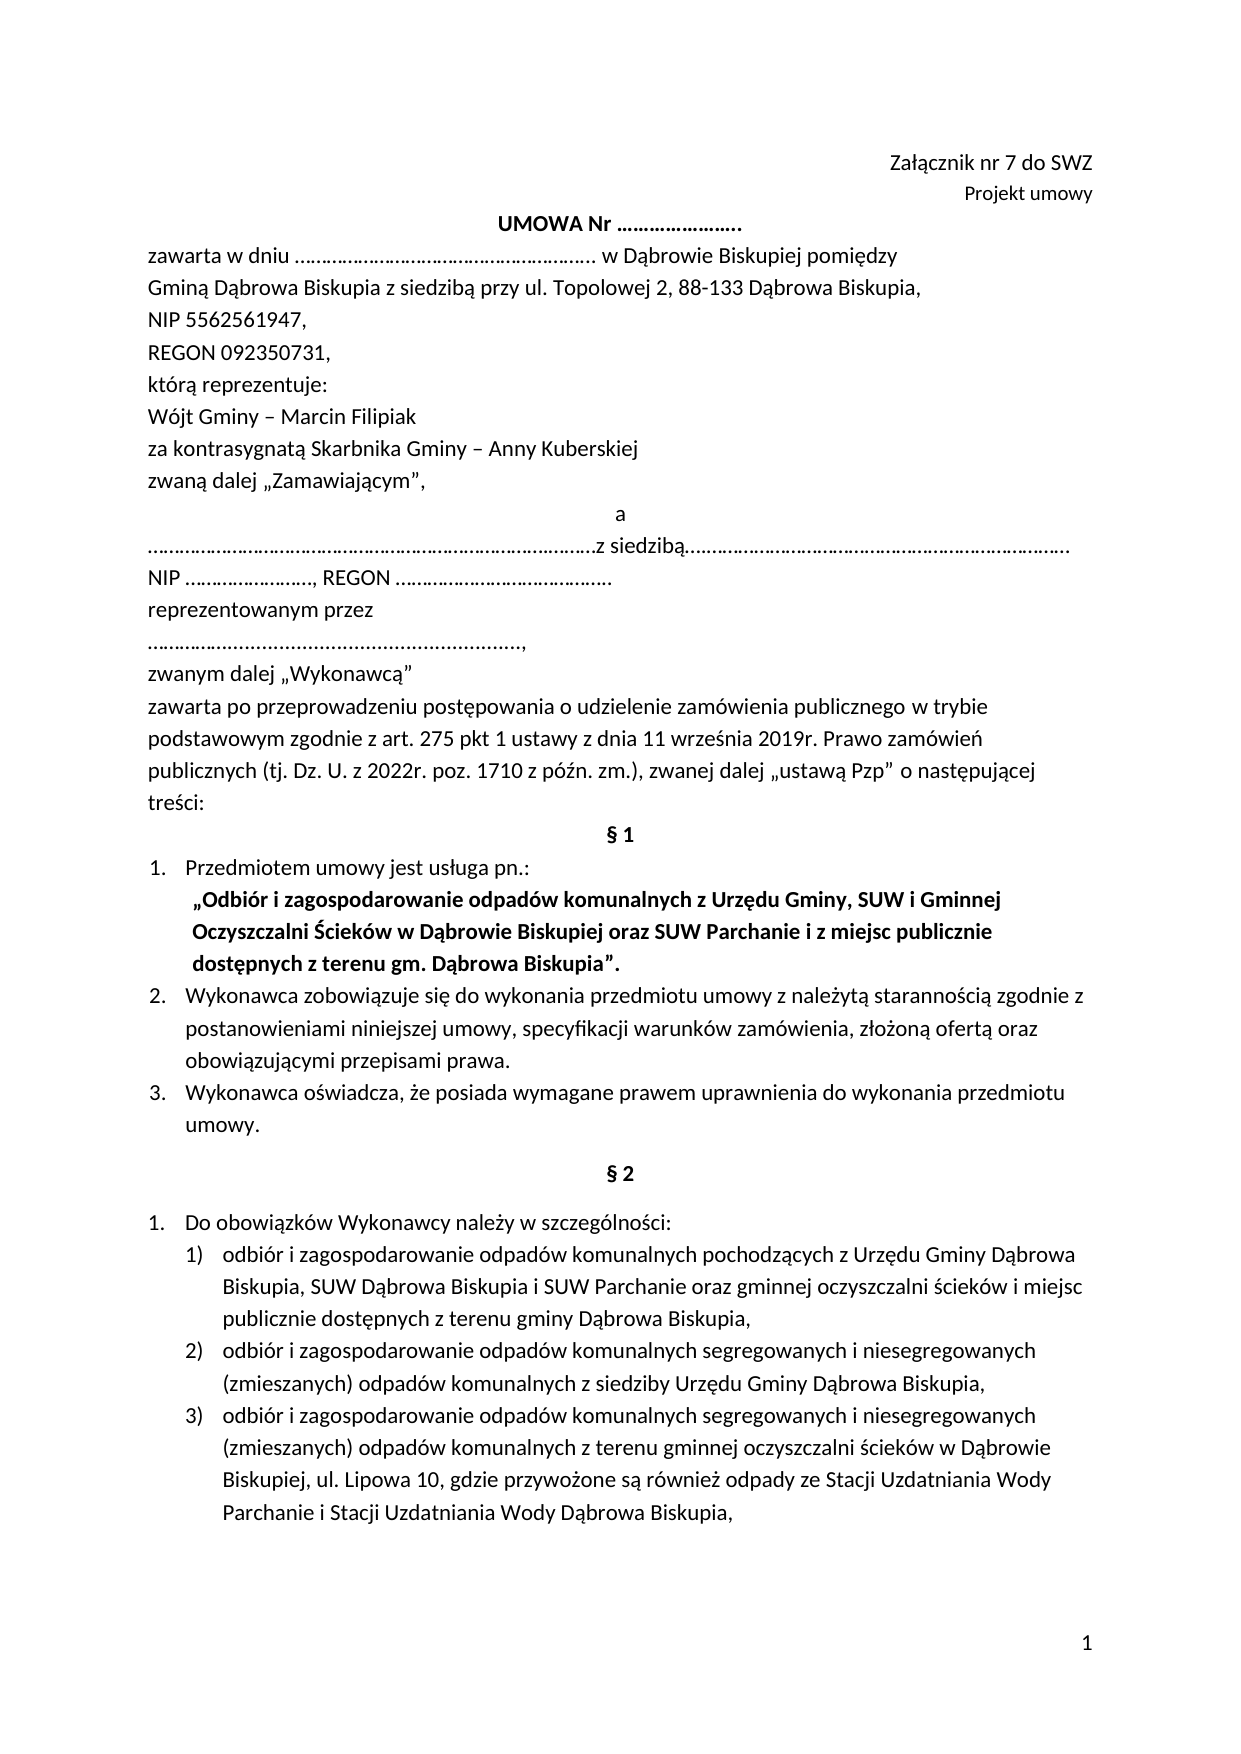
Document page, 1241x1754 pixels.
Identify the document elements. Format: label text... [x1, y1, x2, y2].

text zawarta w dniu ………………………………………………... w Dąbrowie Biskupiej pomiędzy [148, 241, 1093, 269]
text UMOWA Nr ………………….. [148, 209, 1093, 237]
text Gminą Dąbrowa Biskupia z siedzibą przy ul. Topolowej 2, 88-133 Dąbrowa Biskupia, [148, 273, 1093, 301]
text Projekt umowy [148, 180, 1093, 205]
text § 1 [148, 821, 1093, 848]
text zwaną dalej „Zamawiającym”, [148, 466, 1093, 494]
text którą reprezentuje: [148, 370, 1093, 398]
list Do obowiązków Wykonawcy należy w szczególności: [148, 1208, 1093, 1236]
text Wójt Gminy – Marcin Filipiak [148, 402, 1093, 430]
text za kontrasygnatą Skarbnika Gminy – Anny Kuberskiej [148, 434, 1093, 462]
text NIP 5562561947, [148, 306, 1093, 333]
text § 2 [148, 1159, 1093, 1187]
list Przedmiotem umowy jest usługa pn.: [166, 853, 1093, 881]
text REGON 092350731, [148, 338, 1093, 366]
text „Odbiór i zagospodarowanie odpadów komunalnych z Urzędu Gminy, SUW i Gminnej Oczyszczalni Ścieków w Dąbrowie Biskupiej oraz SUW Parchanie i z miejsc publicznie dostępnych z terenu gm. Dąbrowa Biskupia”. [192, 885, 1093, 977]
text ……………..................................................., [148, 627, 1093, 655]
text zwanym dalej „Wykonawcą” [148, 659, 1093, 688]
text Załącznik nr 7 do SWZ [148, 148, 1093, 176]
text reprezentowanym przez [148, 595, 1093, 623]
text ………………………………………………………………….………z siedzibą….…………………………………………………………… [148, 531, 1093, 559]
list odbiór i zagospodarowanie odpadów komunalnych pochodzących z Urzędu Gminy Dąbrowa Biskupia, SUW Dąbrowa Biskupia i SUW Parchanie oraz gminnej oczyszczalni ścieków i miejsc publicznie dostępnych z terenu gminy Dąbrowa Biskupia, [185, 1240, 1093, 1332]
text zawarta po przeprowadzeniu postępowania o udzielenie zamówienia publicznego w trybie podstawowym zgodnie z art. 275 pkt 1 ustawy z dnia 11 września 2019r. Prawo zamówień publicznych (tj. Dz. U. z 2022r. poz. 1710 z późn. zm.), zwanej dalej „ustawą Pzp” o następującej treści: [148, 692, 1093, 816]
list odbiór i zagospodarowanie odpadów komunalnych segregowanych i niesegregowanych (zmieszanych) odpadów komunalnych z siedziby Urzędu Gminy Dąbrowa Biskupia, [185, 1337, 1093, 1397]
list Wykonawca zobowiązuje się do wykonania przedmiotu umowy z należytą starannością zgodnie z postanowieniami niniejszej umowy, specyfikacji warunków zamówienia, złożoną ofertą oraz obowiązującymi przepisami prawa. [166, 981, 1093, 1074]
text a [148, 499, 1093, 527]
list Wykonawca oświadcza, że posiada wymagane prawem uprawnienia do wykonania przedmiotu umowy. [166, 1078, 1093, 1138]
text NIP ……………………, REGON ………………………………….. [148, 563, 1093, 591]
list odbiór i zagospodarowanie odpadów komunalnych segregowanych i niesegregowanych (zmieszanych) odpadów komunalnych z terenu gminnej oczyszczalni ścieków w Dąbrowie Biskupiej, ul. Lipowa 10, gdzie przywożone są również odpady ze Stacji Uzdatniania Wody Parchanie i Stacji Uzdatniania Wody Dąbrowa Biskupia, [185, 1401, 1093, 1526]
